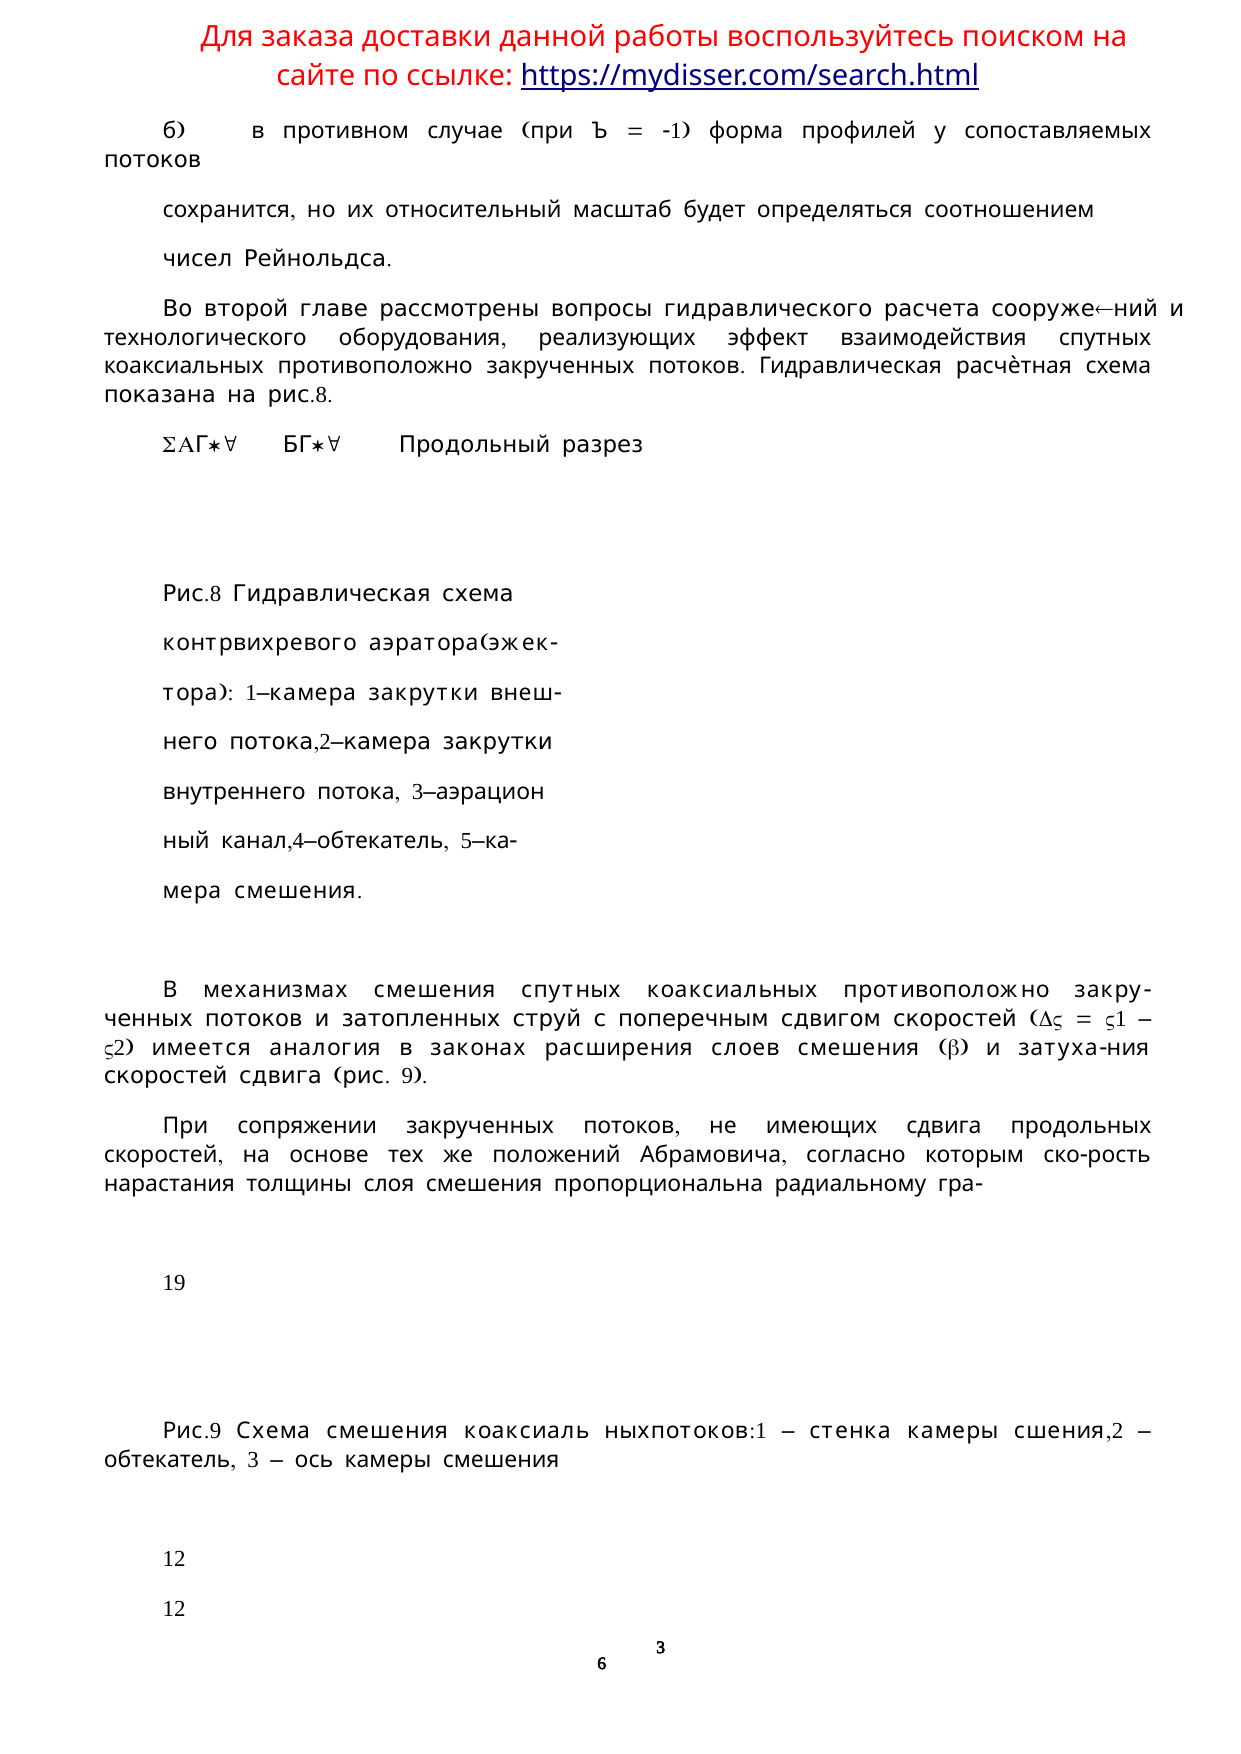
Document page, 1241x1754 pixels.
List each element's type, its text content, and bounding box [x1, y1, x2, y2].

text 19 [103, 1266, 1152, 1295]
text В механизмах смешения спутных коаксиальных противоположно закру-ченных потоков и затопленных струй с поперечным сдвигом скоростей (ΔV = V1 – V2) имеется аналогия в законах расширения слоев смешения (b) и затуха-ния скоростей сдвига (рис. 9). [103, 974, 1152, 1089]
text сохранится, но их относительный масштаб будет определяться соотношением [103, 193, 1152, 222]
text 12 [103, 1592, 1152, 1621]
text 12 [103, 1543, 1152, 1572]
text него потока,2–камера закрутки [103, 726, 1152, 754]
text Рис.9 Схема смешения коаксиаль ныхпотоков:1 – стенка камеры сшения,2 – обтекатель, 3 – ось камеры смешения [103, 1415, 1152, 1472]
text контрвихревого аэратора(эжек- [103, 627, 1152, 655]
text мера смешения. [103, 874, 1152, 903]
text При сопряжении закрученных потоков, не имеющих сдвига продольных скоростей, на основе тех же положений Абрамовича, согласно которым ско-рость нарастания толщины слоя смешения пропорциональна радиальному гра- [103, 1109, 1152, 1196]
text S AГ*" БГ*" Продольный разрез [103, 428, 1152, 457]
text Во второй главе рассмотрены вопросы гидравлического расчета сооруже¬ний и технологического оборудования, реализующих эффект взаимодействия спутных коаксиальных противоположно закрученных потоков. Гидравлическая расчѐтная схема показана на рис.8. [103, 292, 1152, 407]
text тора): 1–камера закрутки внеш- [103, 676, 1152, 705]
text ный канал,4–обтекатель, 5–ка- [103, 825, 1152, 854]
text чисел Рейнольдса. [103, 243, 1152, 272]
text внутреннего потока, 3–аэрацион [103, 775, 1152, 804]
text Рис.8 Гидравлическая схема [103, 577, 1152, 606]
text б) в противном случае (при Ъ = -1) форма профилей у сопоставляемых потоков [103, 115, 1152, 172]
